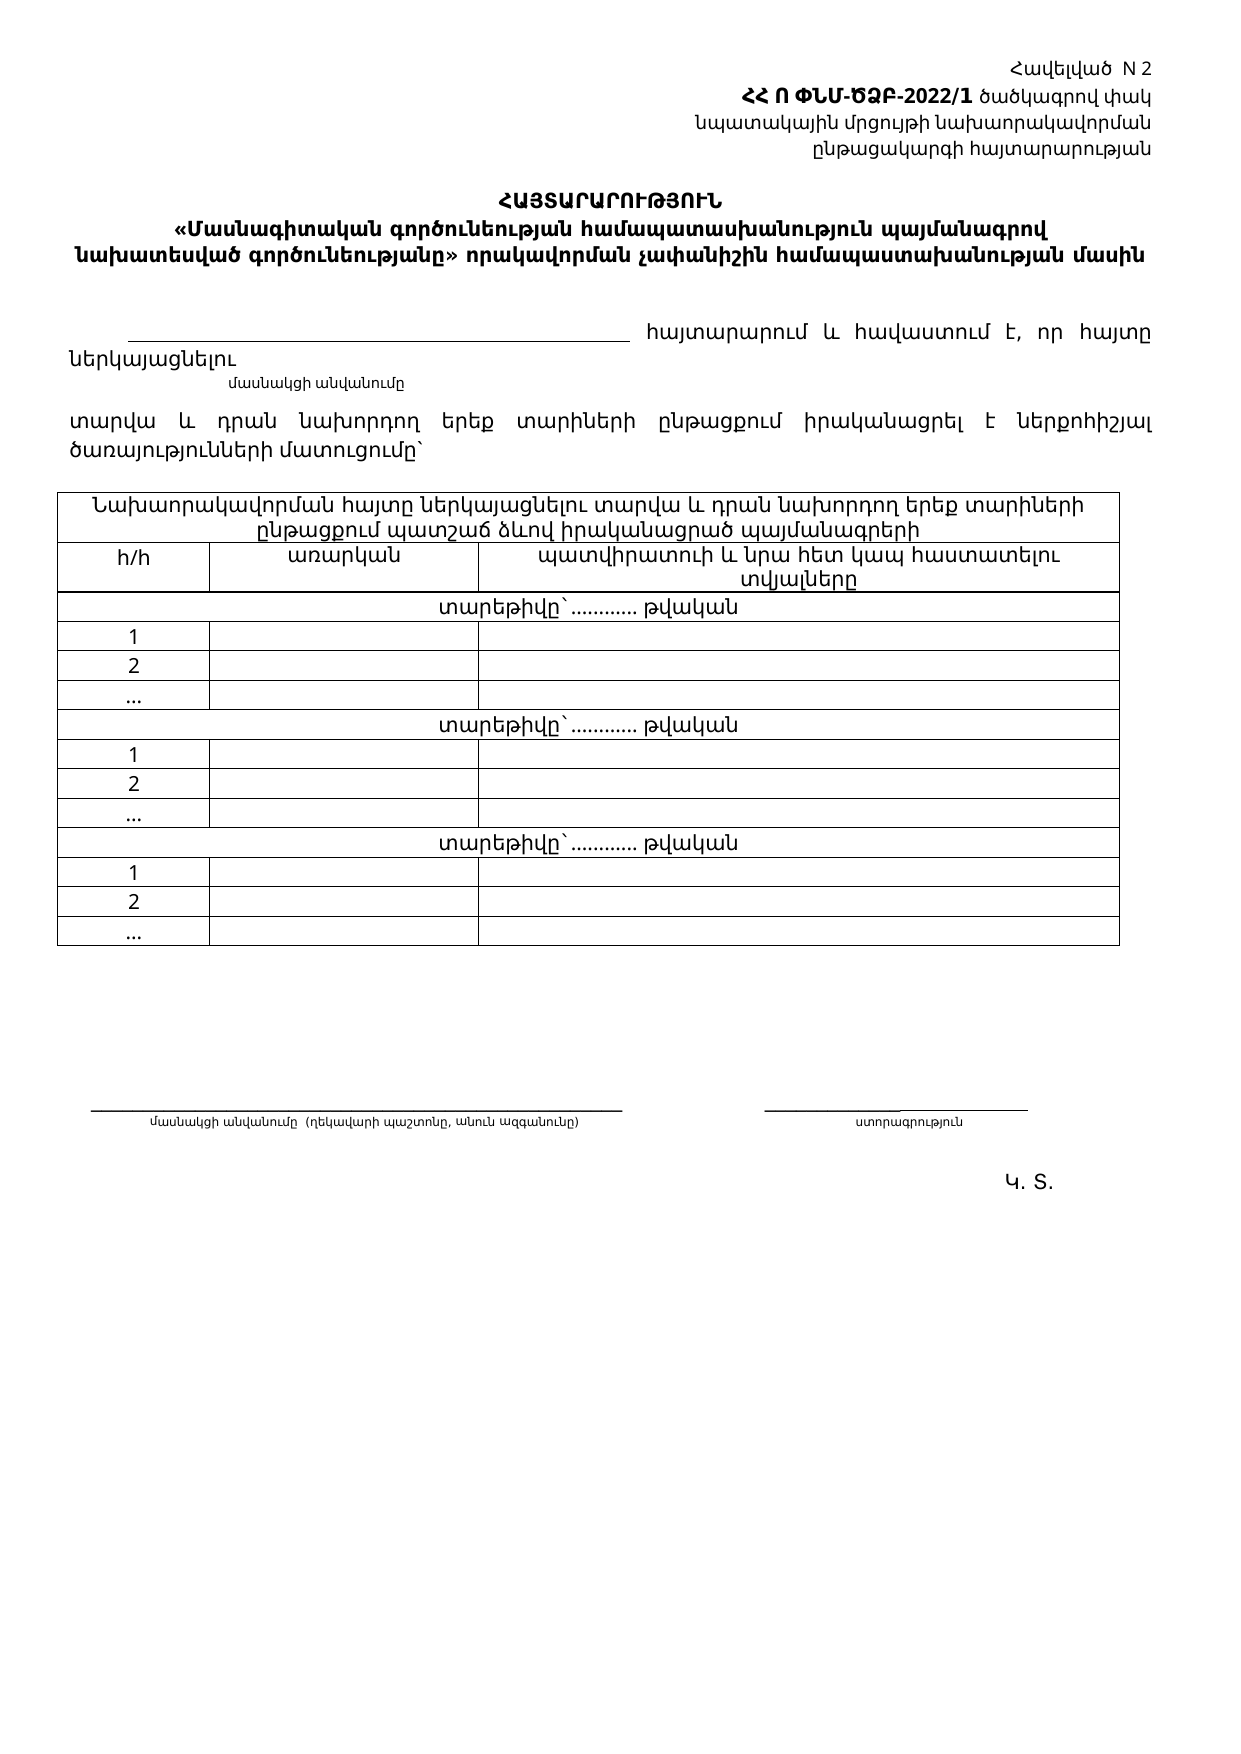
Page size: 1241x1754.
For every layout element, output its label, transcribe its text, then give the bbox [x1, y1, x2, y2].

table_cell [210, 917, 478, 945]
table_cell [210, 681, 478, 709]
table_cell [479, 917, 1119, 945]
table_header Նախաորակավորման հայտը ներկայացնելու տարվա և դրան նախորդող երեք տարիների ընթացքում պատշաճ ձևով իրականացրած պայմանագրերի [58, 493, 1119, 542]
table_cell [479, 858, 1119, 886]
table_cell [479, 651, 1119, 680]
table_cell 1 [58, 858, 209, 886]
table_cell 1 [58, 622, 209, 650]
table_cell [210, 740, 478, 768]
table_cell [479, 887, 1119, 916]
text Հավելված N 2 [69, 56, 1152, 81]
table_cell 1 [58, 740, 209, 768]
table_cell [210, 622, 478, 650]
table_cell [210, 887, 478, 916]
text Կ. Տ. [69, 1170, 1152, 1194]
table_cell ... [58, 681, 209, 709]
table_cell [210, 858, 478, 886]
table_cell առարկան [210, 543, 478, 591]
text մասնակցի անվանումը [69, 373, 1152, 407]
table_cell [479, 740, 1119, 768]
text նպատակային մրցույթի նախաորակավորման [69, 109, 1152, 135]
table_cell 2 [58, 651, 209, 680]
table_cell 2 [58, 769, 209, 798]
table_cell [210, 799, 478, 827]
table_cell պատվիրատուի և նրա հետ կապ հաստատելու տվյալները [479, 543, 1119, 591]
table_cell [210, 769, 478, 798]
table_cell [479, 799, 1119, 827]
table_cell տարեթիվը`............ թվական [58, 828, 1119, 857]
text տարվա և դրան նախորդող երեք տարիների ընթացքում իրականացրել է ներքոհիշյալ ծառայությունների մատուցումը` [69, 407, 1152, 463]
table_cell հ/հ [58, 543, 209, 591]
table_cell [479, 769, 1119, 798]
table_cell 2 [58, 887, 209, 916]
text «Մասնագիտական գործունեության համապատասխանություն պայմանագրով [69, 214, 1152, 243]
text ___________________________________________________ _____________ մասնակցի անվանումը (ղեկավարի պաշտոնը, անուն ազգանունը) ստորագրություն [69, 1088, 1152, 1141]
table_cell [479, 622, 1119, 650]
table_cell [210, 651, 478, 680]
table_cell ... [58, 917, 209, 945]
table_cell ... [58, 799, 209, 827]
table_cell [479, 681, 1119, 709]
text նախատեսված գործունեությանը» որակավորման չափանիշին համապաստախանության մասին [69, 243, 1152, 267]
text ՀԱՅՏԱՐԱՐՈՒԹՅՈՒՆ [69, 186, 1152, 214]
table_cell տարեթիվը`............ թվական [58, 710, 1119, 739]
text ՀՀ Ո ՓՆՄ-ԾՁԲ-2022/1 ծածկագրով փակ [69, 81, 1152, 109]
table_cell տարեթիվը`............ թվական [58, 593, 1119, 621]
text ընթացակարգի հայտարարության [69, 135, 1152, 161]
text հայտարարում և հավաստում է, որ հայտը ներկայացնելու [69, 320, 1152, 373]
